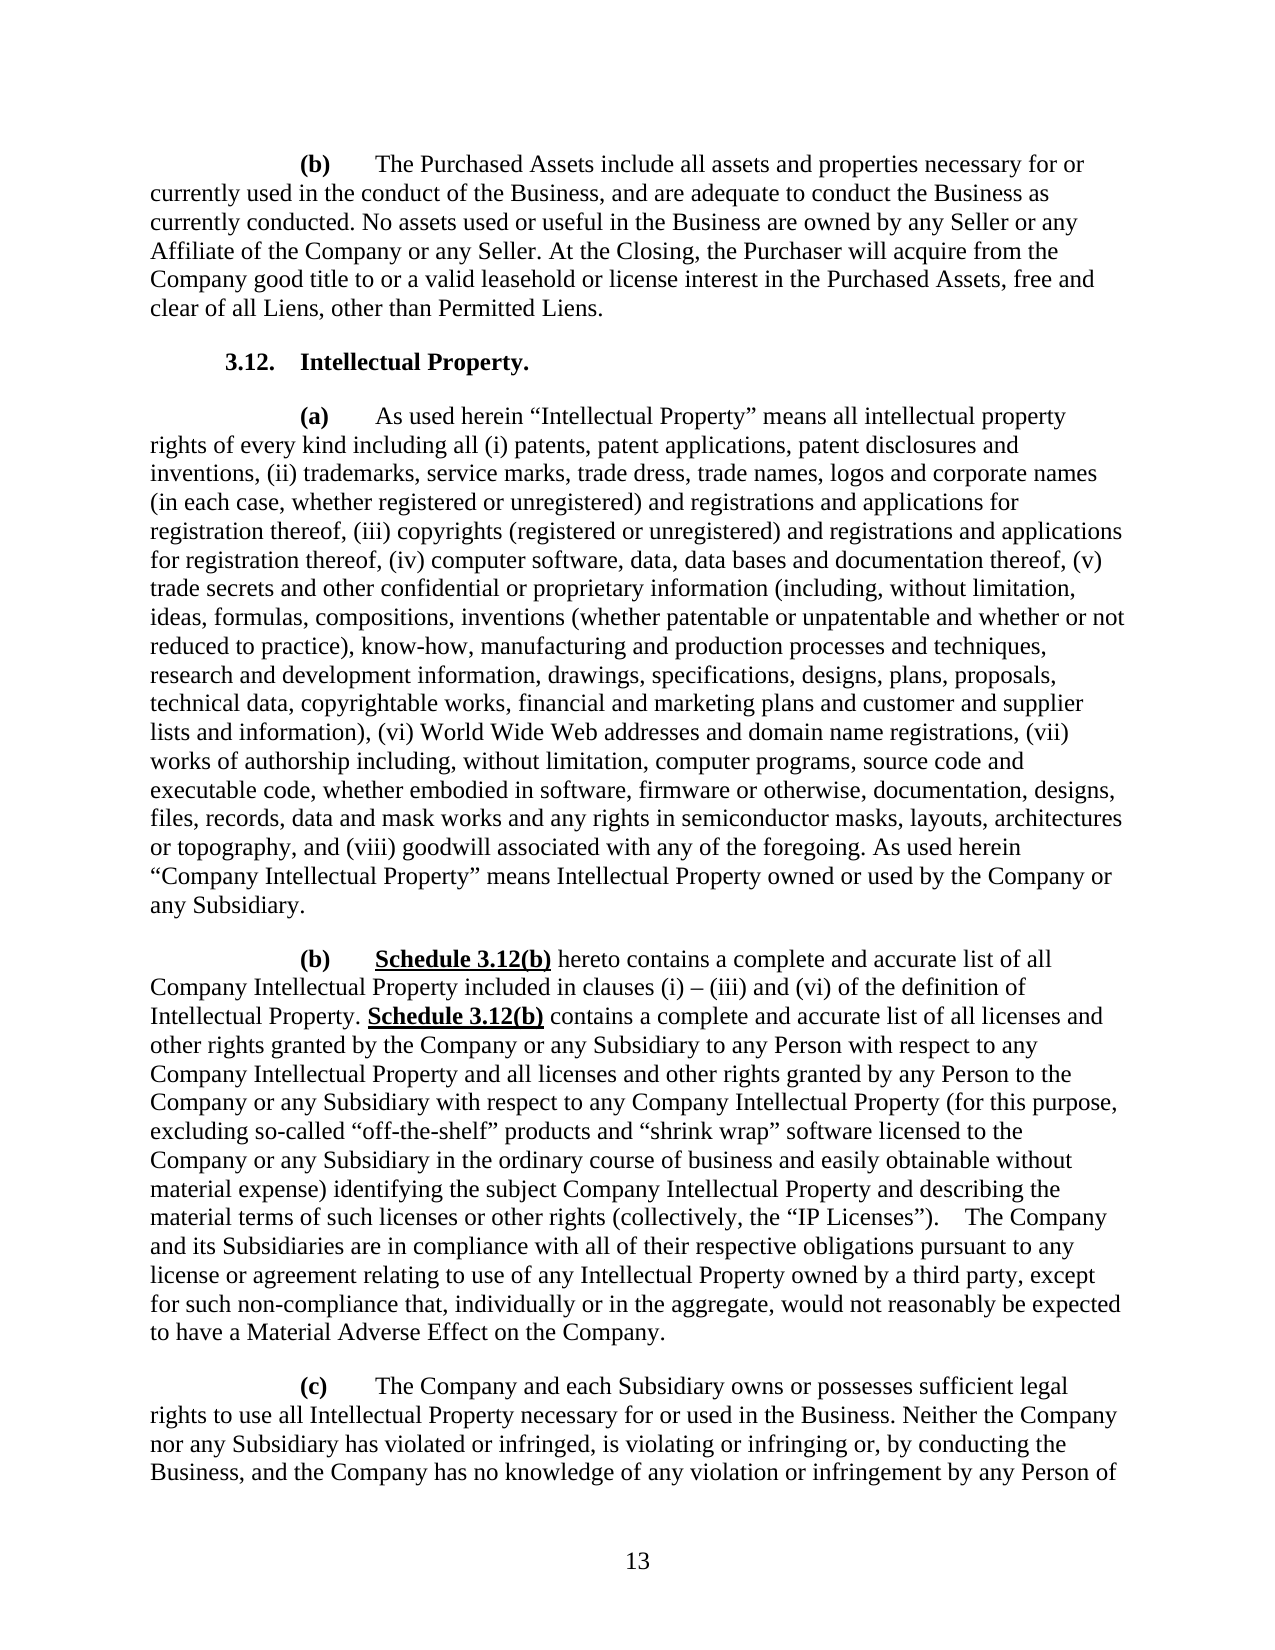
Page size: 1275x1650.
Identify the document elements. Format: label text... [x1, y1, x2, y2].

list The Company and each Subsidiary owns or possesses sufficient legal rights to use all Intellectual Property necessary for or used in the Business. Neither the Company nor any Subsidiary has violated or infringed, is violating or infringing or, by conducting the Business, and the Company has no knowledge of any violation or infringement by any Person of [150, 1371, 1124, 1486]
list Schedule 3.12(b) hereto contains a complete and accurate list of all Company Intellectual Property included in clauses (i) – (iii) and (vi) of the definition of Intellectual Property. Schedule 3.12(b) contains a complete and accurate list of all licenses and other rights granted by the Company or any Subsidiary to any Person with respect to any Company Intellectual Property and all licenses and other rights granted by any Person to the Company or any Subsidiary with respect to any Company Intellectual Property (for this purpose, excluding so-called “off-the-shelf” products and “shrink wrap” software licensed to the Company or any Subsidiary in the ordinary course of business and easily obtainable without material expense) identifying the subject Company Intellectual Property and describing the material terms of such licenses or other rights (collectively, the “IP Licenses”). The Company and its Subsidiaries are in compliance with all of their respective obligations pursuant to any license or agreement relating to use of any Intellectual Property owned by a third party, except for such non-compliance that, individually or in the aggregate, would not reasonably be expected to have a Material Adverse Effect on the Company. [150, 944, 1122, 1346]
list As used herein “Intellectual Property” means all intellectual property rights of every kind including all (i) patents, patent applications, patent disclosures and inventions, (ii) trademarks, service marks, trade dress, trade names, logos and corporate names (in each case, whether registered or unregistered) and registrations and applications for registration thereof, (iii) copyrights (registered or unregistered) and registrations and applications for registration thereof, (iv) computer software, data, data bases and documentation thereof, (v) trade secrets and other confidential or proprietary information (including, without limitation, ideas, formulas, compositions, inventions (whether patentable or unpatentable and whether or not reduced to practice), know-how, manufacturing and production processes and techniques, research and development information, drawings, specifications, designs, plans, proposals, technical data, copyrightable works, financial and marketing plans and customer and supplier lists and information), (vi) World Wide Web addresses and domain name registrations, (vii) works of authorship including, without limitation, computer programs, source code and executable code, whether embodied in software, firmware or otherwise, documentation, designs, files, records, data and mask works and any rights in semiconductor masks, layouts, architectures or topography, and (viii) goodwill associated with any of the foregoing. As used herein “Company Intellectual Property” means Intellectual Property owned or used by the Company or any Subsidiary. [150, 401, 1125, 918]
subtitle Intellectual Property. [225, 347, 1137, 376]
list The Purchased Assets include all assets and properties necessary for or currently used in the conduct of the Business, and are adequate to conduct the Business as currently conducted. No assets used or useful in the Business are owned by any Seller or any Affiliate of the Company or any Seller. At the Closing, the Purchaser will acquire from the Company good title to or a valid leasehold or license interest in the Purchased Assets, free and clear of all Liens, other than Permitted Liens. [150, 149, 1095, 322]
